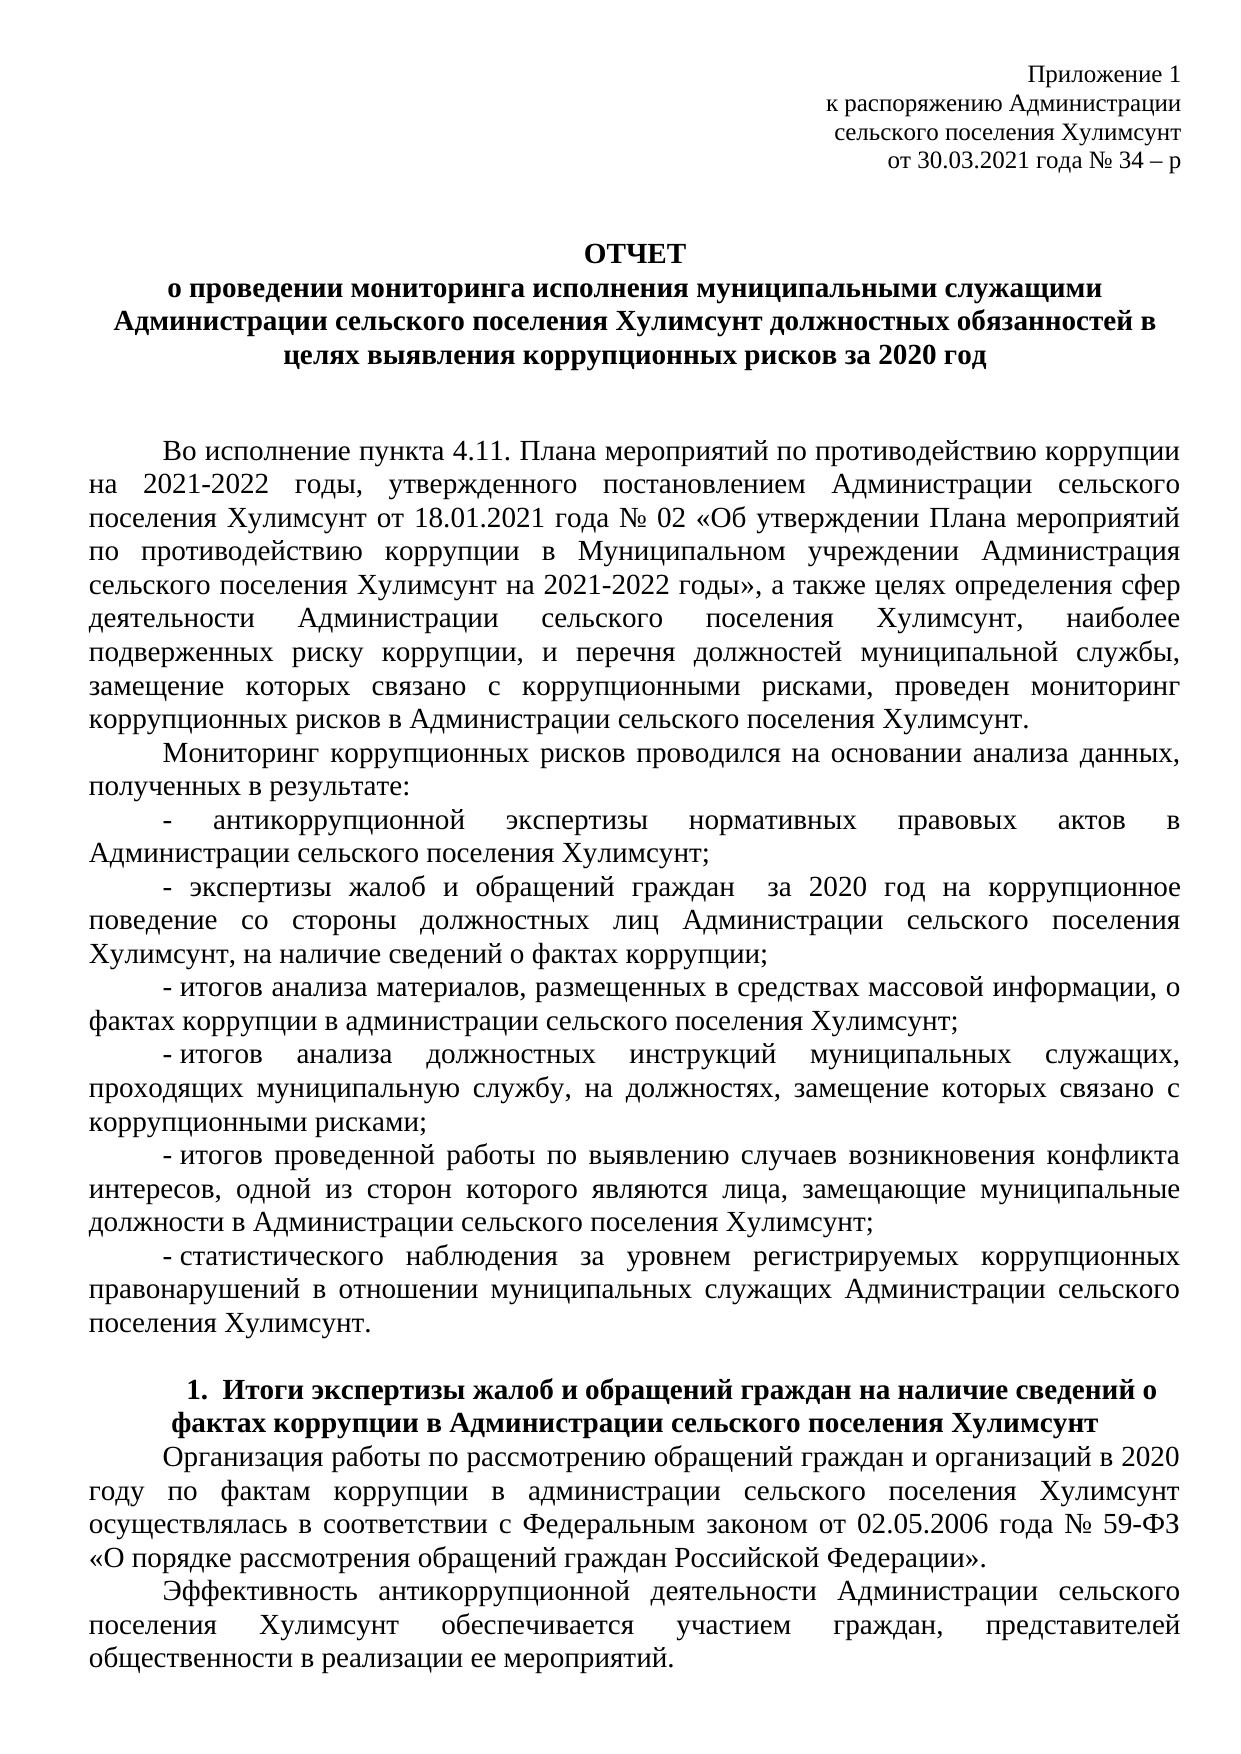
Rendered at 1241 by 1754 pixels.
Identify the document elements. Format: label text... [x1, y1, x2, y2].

text Во исполнение пункта 4.11. Плана мероприятий по противодействию коррупции на 2021-2022 годы, утвержденного постановлением Администрации сельского поселения Хулимсунт от 18.01.2021 года № 02 «Об утверждении Плана мероприятий по противодействию коррупции в Муниципальном учреждении Администрация сельского поселения Хулимсунт на 2021-2022 годы», а также целях определения сфер деятельности Администрации сельского поселения Хулимсунт, наиболее подверженных риску коррупции, и перечня должностей муниципальной службы, замещение которых связано с коррупционными рисками, проведен мониторинг коррупционных рисков в Администрации сельского поселения Хулимсунт. [89, 433, 1181, 735]
text о проведении мониторинга исполнения муниципальными служащими Администрации сельского поселения Хулимсунт должностных обязанностей в целях выявления коррупционных рисков за 2020 год [89, 270, 1181, 371]
text 1. Итоги экспертизы жалоб и обращений граждан на наличие сведений о фактах коррупции в Администрации сельского поселения Хулимсунт [89, 1372, 1181, 1439]
text Организация работы по рассмотрению обращений граждан и организаций в 2020 году по фактам коррупции в администрации сельского поселения Хулимсунт осуществлялась в соответствии с Федеральным законом от 02.05.2006 года № 59-ФЗ «О порядке рассмотрения обращений граждан Российской Федерации». [89, 1439, 1181, 1573]
text - антикоррупционной экспертизы нормативных правовых актов в Администрации сельского поселения Хулимсунт; [89, 802, 1181, 869]
text - экспертизы жалоб и обращений граждан за 2020 год на коррупционное поведение со стороны должностных лиц Администрации сельского поселения Хулимсунт, на наличие сведений о фактах коррупции; [89, 869, 1181, 969]
text - итогов проведенной работы по выявлению случаев возникновения конфликта интересов, одной из сторон которого являются лица, замещающие муниципальные должности в Администрации сельского поселения Хулимсунт; [89, 1137, 1181, 1238]
text ОТЧЕТ [89, 236, 1181, 270]
text Эффективность антикоррупционной деятельности Администрации сельского поселения Хулимсунт обеспечивается участием граждан, представителей общественности в реализации ее мероприятий. [89, 1573, 1181, 1674]
text к распоряжению Администрации [89, 88, 1181, 117]
text сельского поселения Хулимсунт [89, 117, 1181, 145]
text Приложение 1 [89, 59, 1181, 88]
text от 30.03.2021 года № 34 – р [89, 145, 1181, 174]
text - статистического наблюдения за уровнем регистрируемых коррупционных правонарушений в отношении муниципальных служащих Администрации сельского поселения Хулимсунт. [89, 1238, 1181, 1338]
text Мониторинг коррупционных рисков проводился на основании анализа данных, полученных в результате: [89, 735, 1181, 802]
text - итогов анализа должностных инструкций муниципальных служащих, проходящих муниципальную службу, на должностях, замещение которых связано с коррупционными рисками; [89, 1037, 1181, 1137]
text - итогов анализа материалов, размещенных в средствах массовой информации, о фактах коррупции в администрации сельского поселения Хулимсунт; [89, 969, 1181, 1037]
